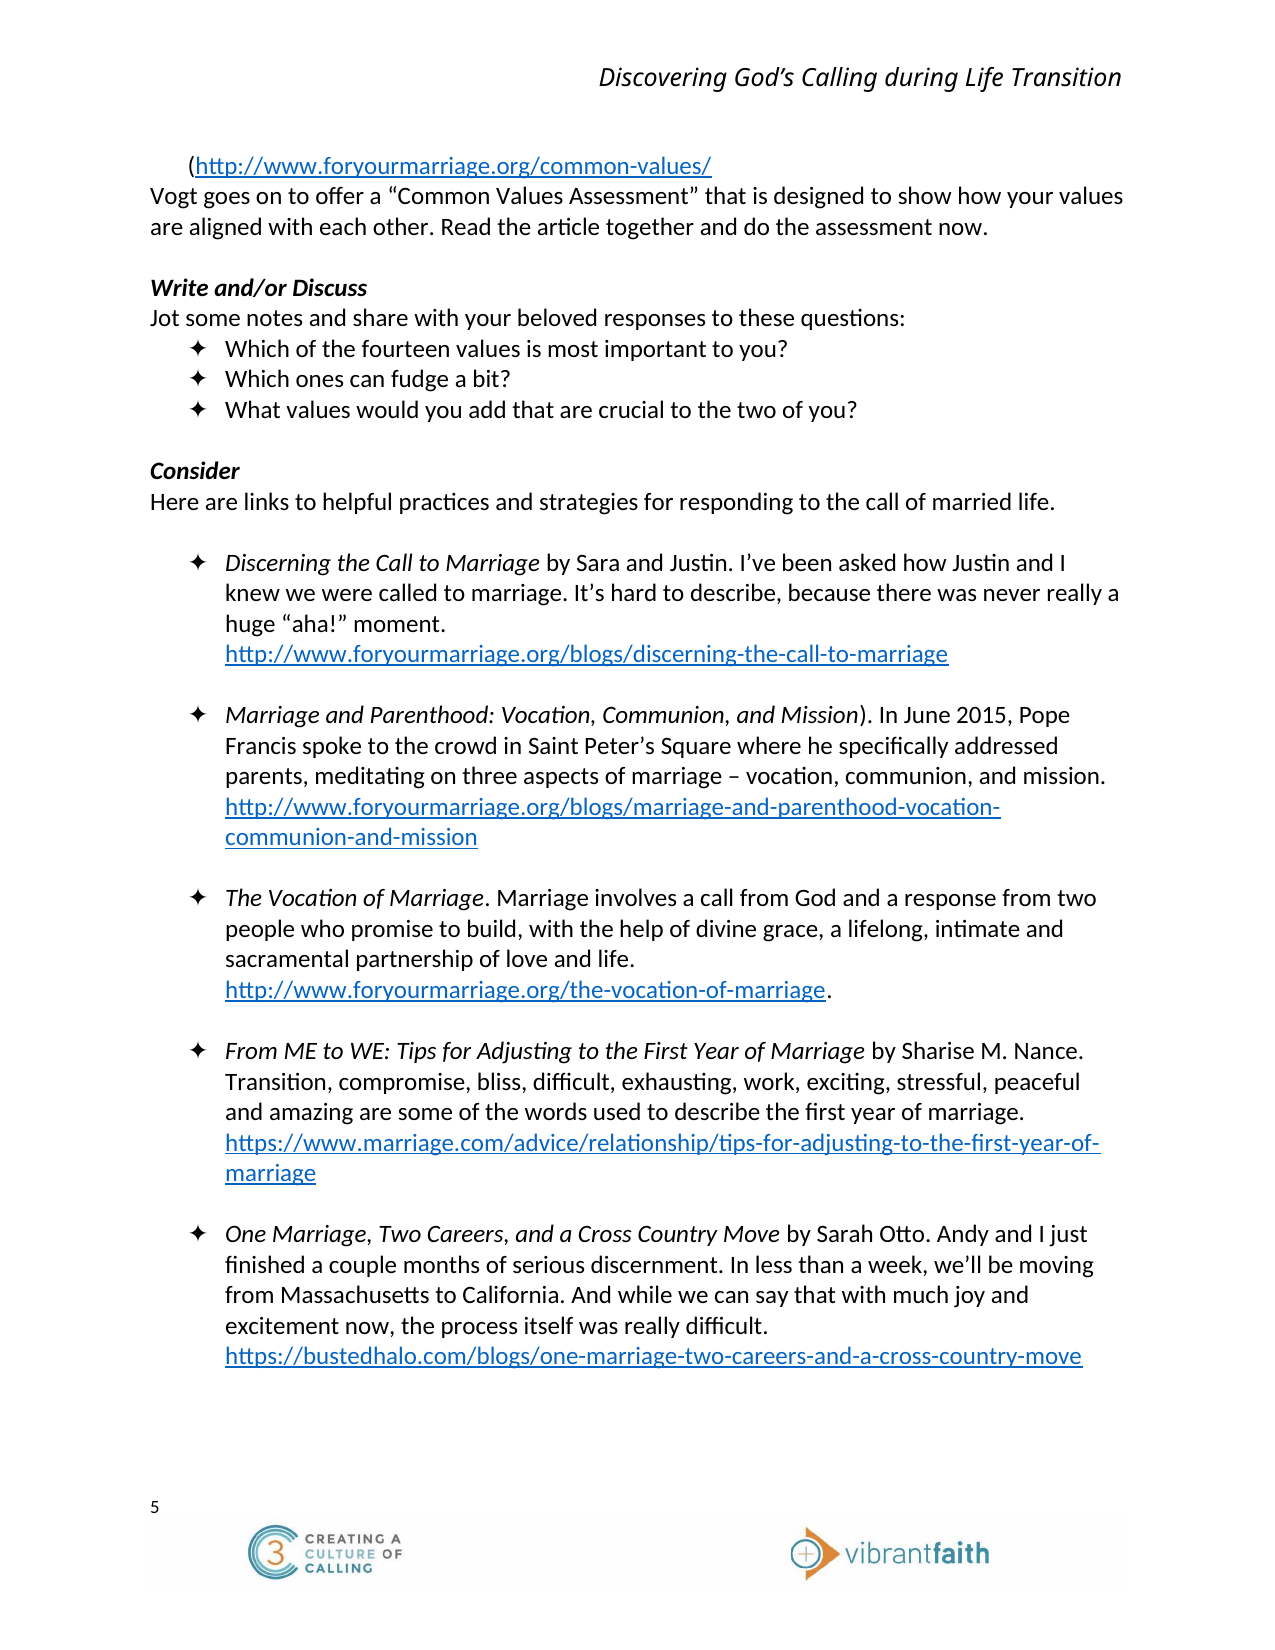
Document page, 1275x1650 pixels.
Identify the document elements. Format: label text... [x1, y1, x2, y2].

text https://www.marriage.com/advice/relationship/tips-for-adjusting-to-the-first-year-of-marriage [225, 1127, 1125, 1188]
text (http://www.foryourmarriage.org/common-values/ [187, 150, 1125, 181]
list One Marriage, Two Careers, and a Cross Country Move by Sarah Otto. Andy and I just finished a couple months of serious discernment. In less than a week, we’ll be moving from Massachusetts to California. And while we can say that with much joy and excitement now, the process itself was really difficult. [187, 1218, 1125, 1340]
list Which of the fourteen values is most important to you? [187, 333, 1125, 364]
text http://www.foryourmarriage.org/blogs/discerning-the-call-to-marriage [225, 638, 1125, 669]
picture [150, 1518, 1125, 1590]
list Which ones can fudge a bit? [187, 364, 1125, 394]
text http://www.foryourmarriage.org/the-vocation-of-marriage. [225, 974, 1125, 1004]
list What values would you add that are crucial to the two of you? [187, 394, 1125, 425]
text http://www.foryourmarriage.org/blogs/marriage-and-parenthood-vocation-communion-and-mission [225, 791, 1125, 852]
text https://bustedhalo.com/blogs/one-marriage-two-careers-and-a-cross-country-move [225, 1340, 1125, 1371]
list Discerning the Call to Marriage by Sara and Justin. I’ve been asked how Justin and I knew we were called to marriage. It’s hard to describe, because there was never really a huge “aha!” moment. [187, 547, 1125, 638]
text Write and/or Discuss [150, 272, 1125, 303]
list The Vocation of Marriage. Marriage involves a call from God and a response from two people who promise to build, with the help of divine grace, a lifelong, intimate and sacramental partnership of love and life. [187, 882, 1125, 974]
text Here are links to helpful practices and strategies for responding to the call of married life. [150, 486, 1125, 516]
list From ME to WE: Tips for Adjusting to the First Year of Marriage by Sharise M. Nance. Transition, compromise, bliss, difficult, exhausting, work, exciting, stressful, peaceful and amazing are some of the words used to describe the first year of marriage. [187, 1035, 1125, 1127]
text Vogt goes on to offer a “Common Values Assessment” that is designed to show how your values are aligned with each other. Read the article together and do the assessment now. [150, 181, 1125, 242]
list Marriage and Parenthood: Vocation, Communion, and Mission). In June 2015, Pope Francis spoke to the crowd in Saint Peter’s Square where he specifically addressed parents, meditating on three aspects of marriage – vocation, communion, and mission. [187, 699, 1125, 791]
text Consider [150, 455, 1125, 486]
text Jot some notes and share with your beloved responses to these questions: [150, 303, 1125, 333]
